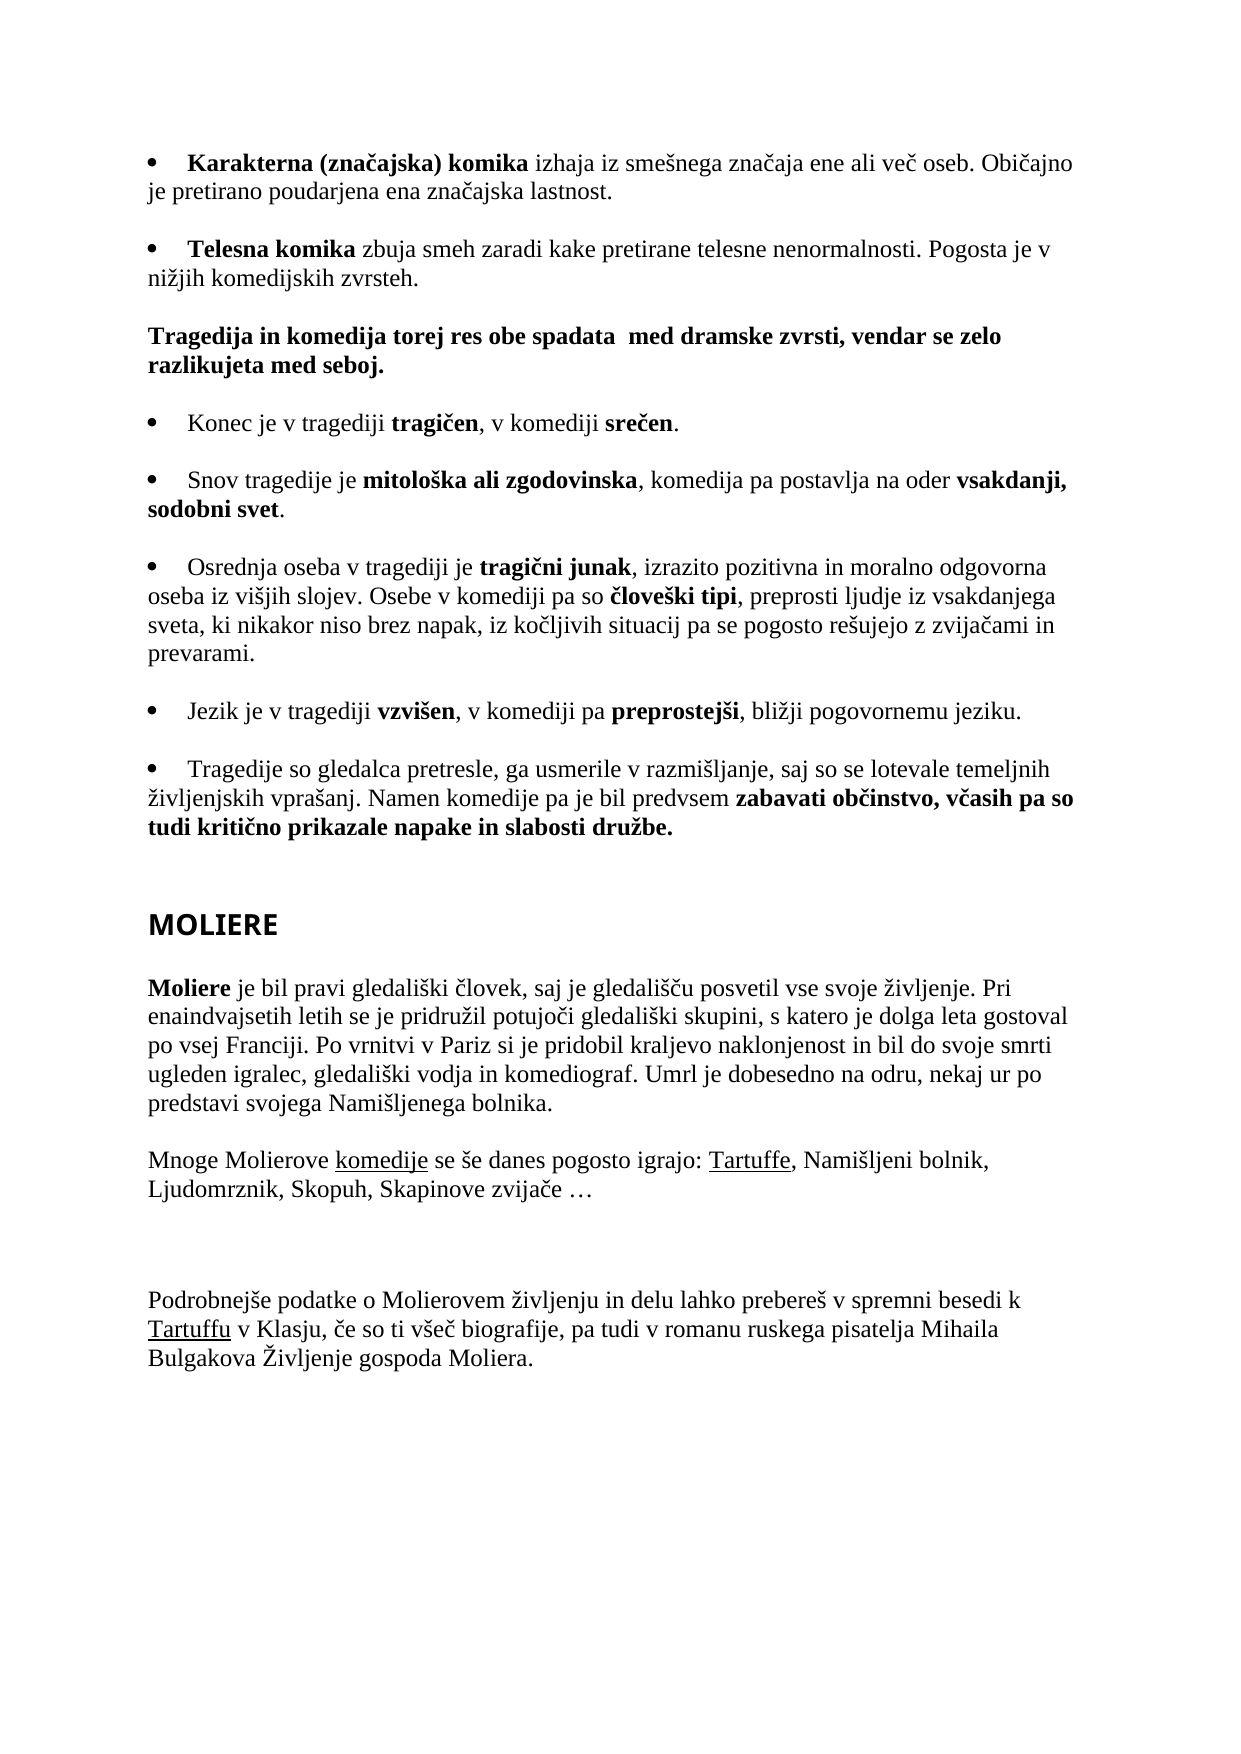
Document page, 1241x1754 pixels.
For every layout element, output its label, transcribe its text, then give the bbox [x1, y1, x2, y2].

title  Jezik je v tragediji vzvišen, v komediji pa preprostejši, bližji pogovornemu jeziku. [148, 696, 1093, 725]
title  Telesna komika zbuja smeh zaradi kake pretirane telesne nenormalnosti. Pogosta je v nižjih komedijskih zvrsteh. [148, 234, 1093, 292]
title  Tragedije so gledalca pretresle, ga usmerile v razmišljanje, saj so se lotevale temeljnih življenjskih vprašanj. Namen komedije pa je bil predvsem zabavati občinstvo, včasih pa so tudi kritično prikazale napake in slabosti družbe. [148, 754, 1093, 841]
text MOLIERE [148, 904, 1093, 943]
title Tragedija in komedija torej res obe spadata med dramske zvrsti, vendar se zelo razlikujeta med seboj. [148, 321, 1093, 378]
title  Snov tragedije je mitološka ali zgodovinska, komedija pa postavlja na oder vsakdanji, sodobni svet. [148, 466, 1093, 523]
text Podrobnejše podatke o Molierovem življenju in delu lahko prebereš v spremni besedi k Tartuffu v Klasju, če so ti všeč biografije, pa tudi v romanu ruskega pisatelja Mihaila Bulgakova Življenje gospoda Moliera. [148, 1285, 1093, 1372]
text Moliere je bil pravi gledališki človek, saj je gledališču posvetil vse svoje življenje. Pri enaindvajsetih letih se je pridružil potujoči gledališki skupini, s katero je dolga leta gostoval po vsej Franciji. Po vrnitvi v Pariz si je pridobil kraljevo naklonjenost in bil do svoje smrti ugleden igralec, gledališki vodja in komediograf. Umrl je dobesedno na odru, nekaj ur po predstavi svojega Namišljenega bolnika. [148, 973, 1093, 1116]
text Mnoge Molierove komedije se še danes pogosto igrajo: Tartuffe, Namišljeni bolnik, Ljudomrznik, Skopuh, Skapinove zvijače … [148, 1146, 1093, 1203]
title  Osrednja oseba v tragediji je tragični junak, izrazito pozitivna in moralno odgovorna oseba iz višjih slojev. Osebe v komediji pa so človeški tipi, preprosti ljudje iz vsakdanjega sveta, ki nikakor niso brez napak, iz kočljivih situacij pa se pogosto rešujejo z zvijačami in prevarami. [148, 552, 1093, 667]
title  Konec je v tragediji tragičen, v komediji srečen. [148, 408, 1093, 436]
title  Karakterna (značajska) komika izhaja iz smešnega značaja ene ali več oseb. Običajno je pretirano poudarjena ena značajska lastnost. [148, 148, 1093, 205]
